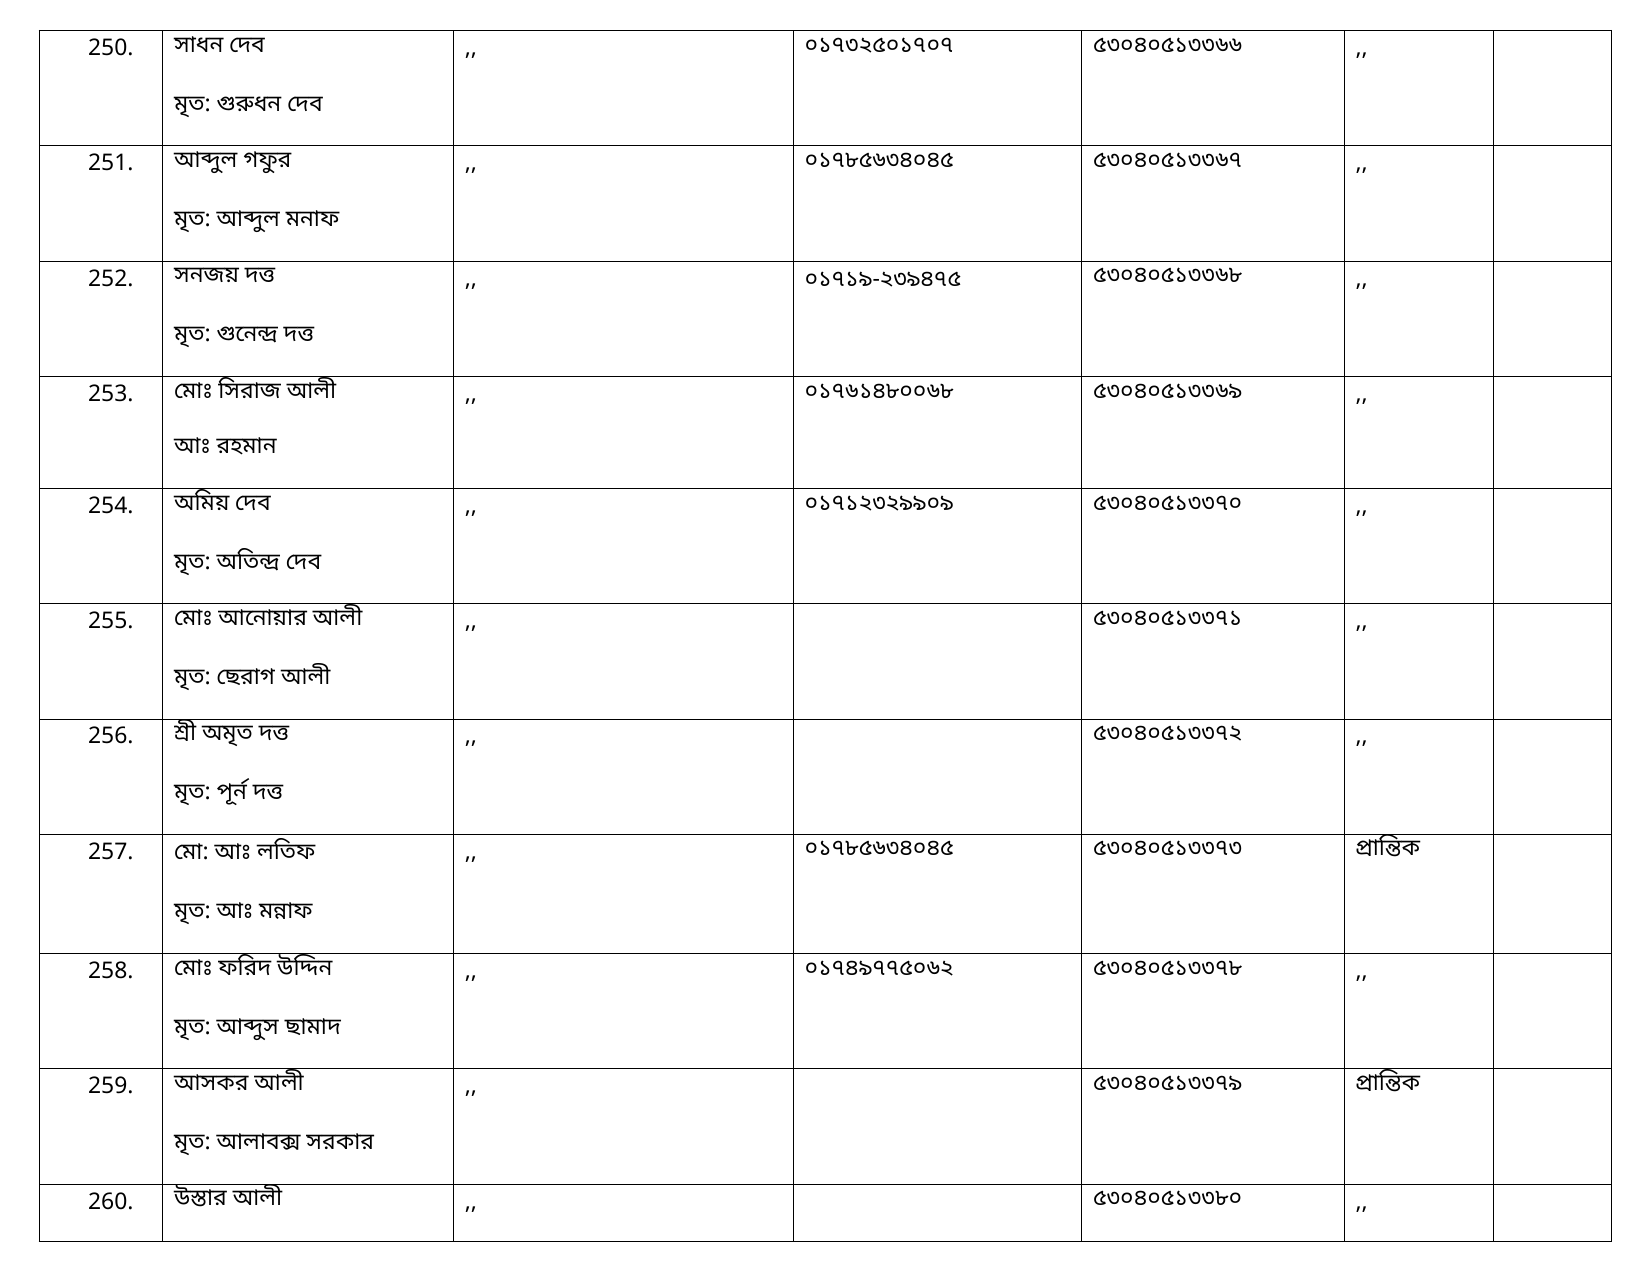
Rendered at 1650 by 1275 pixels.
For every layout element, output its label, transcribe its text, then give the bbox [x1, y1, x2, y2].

table_cell ৫৩০৪০৫১৩৩৬৭ [1082, 146, 1344, 261]
table_cell [1494, 146, 1611, 261]
table_cell ,, [1345, 720, 1493, 834]
table_cell ০১৭৮৫৬৩৪০৪৫ [794, 146, 1081, 261]
table_cell ৫৩০৪০৫১৩৩৭৮ [1082, 954, 1344, 1068]
table_cell ৫৩০৪০৫১৩৩৭২ [1082, 720, 1344, 834]
table_cell [40, 1069, 162, 1184]
table_cell [40, 835, 162, 953]
table_cell ,, [1345, 377, 1493, 488]
table_cell [40, 1185, 162, 1241]
table_cell [40, 489, 162, 603]
table_cell [40, 262, 162, 376]
table_cell মোঃ ফরিদ উদ্দিন মৃত: আব্দুস ছামাদ [163, 954, 453, 1068]
table_cell সাধন দেব মৃত: গুরুধন দেব [163, 31, 453, 145]
table_cell মোঃ সিরাজ আলী আঃ রহমান [163, 377, 453, 488]
table_cell প্রান্তিক [1345, 1069, 1493, 1184]
table_cell [1494, 720, 1611, 834]
table_cell ,, [1345, 31, 1493, 145]
table_cell ৫৩০৪০৫১৩৩৮০ [1082, 1185, 1344, 1241]
table_cell উস্তার আলী আঃ বারিক [163, 1185, 453, 1241]
table_cell মো: আঃ লতিফ মৃত: আঃ মন্নাফ [163, 835, 453, 953]
table_cell ৫৩০৪০৫১৩৩৬৬ [1082, 31, 1344, 145]
table_cell ০১৭১৯-২৩৯৪৭৫ [794, 262, 1081, 376]
table_cell ৫৩০৪০৫১৩৩৬৯ [1082, 377, 1344, 488]
table_cell [1494, 1069, 1611, 1184]
table_cell [1494, 262, 1611, 376]
table_cell ,, [1345, 954, 1493, 1068]
table_cell ৫৩০৪০৫১৩৩৭০ [1082, 489, 1344, 603]
table_cell আব্দুল গফুর মৃত: আব্দুল মনাফ [163, 146, 453, 261]
table_cell [40, 31, 162, 145]
table_cell শ্রী অমৃত দত্ত মৃত: পূর্ন দত্ত [163, 720, 453, 834]
table_cell ০১৭১২৩২৯৯০৯ [794, 489, 1081, 603]
table_cell [40, 954, 162, 1068]
table_cell ৫৩০৪০৫১৩৩৭৩ [1082, 835, 1344, 953]
table_cell [40, 146, 162, 261]
table_cell ,, [454, 146, 793, 261]
table_cell ০১৭৮৫৬৩৪০৪৫ [794, 835, 1081, 953]
table_cell ,, [1345, 604, 1493, 718]
table_cell [1494, 954, 1611, 1068]
table_cell [1494, 489, 1611, 603]
table_cell ,, [454, 31, 793, 145]
table_cell [794, 720, 1081, 834]
table_cell [794, 1069, 1081, 1184]
table_cell মোঃ আনোয়ার আলী মৃত: ছেরাগ আলী [163, 604, 453, 718]
table_cell [40, 377, 162, 488]
table_cell প্রান্তিক [1345, 835, 1493, 953]
table_cell [1494, 31, 1611, 145]
table_cell [794, 1185, 1081, 1241]
table_cell [40, 720, 162, 834]
table_cell [40, 604, 162, 718]
table_cell ৫৩০৪০৫১৩৩৬৮ [1082, 262, 1344, 376]
table_cell ০১৭৪৯৭৭৫০৬২ [794, 954, 1081, 1068]
table_cell [1494, 1185, 1611, 1241]
table_cell ৫৩০৪০৫১৩৩৭৯ [1082, 1069, 1344, 1184]
table_cell ০১৭৩২৫০১৭০৭ [794, 31, 1081, 145]
table_cell সনজয় দত্ত মৃত: গুনেন্দ্র দত্ত [163, 262, 453, 376]
table_cell ,, [454, 1185, 793, 1241]
table_cell ০১৭৬১৪৮০০৬৮ [794, 377, 1081, 488]
table_cell ,, [454, 835, 793, 953]
table_cell আসকর আলী মৃত: আলাবক্স সরকার [163, 1069, 453, 1184]
table_cell ,, [454, 954, 793, 1068]
table_cell ,, [454, 489, 793, 603]
table_cell ,, [1345, 146, 1493, 261]
table_cell [794, 604, 1081, 718]
table_cell ,, [1345, 262, 1493, 376]
table_cell অমিয় দেব মৃত: অতিন্দ্র দেব [163, 489, 453, 603]
table_cell [1494, 377, 1611, 488]
table_cell ,, [454, 262, 793, 376]
table_cell ,, [454, 720, 793, 834]
table_cell ,, [454, 604, 793, 718]
table_cell ,, [454, 1069, 793, 1184]
table_cell ৫৩০৪০৫১৩৩৭১ [1082, 604, 1344, 718]
table_cell ,, [1345, 489, 1493, 603]
table_cell ,, [454, 377, 793, 488]
table_cell ,, [1345, 1185, 1493, 1241]
table_cell [1494, 604, 1611, 718]
table_cell [1494, 835, 1611, 953]
